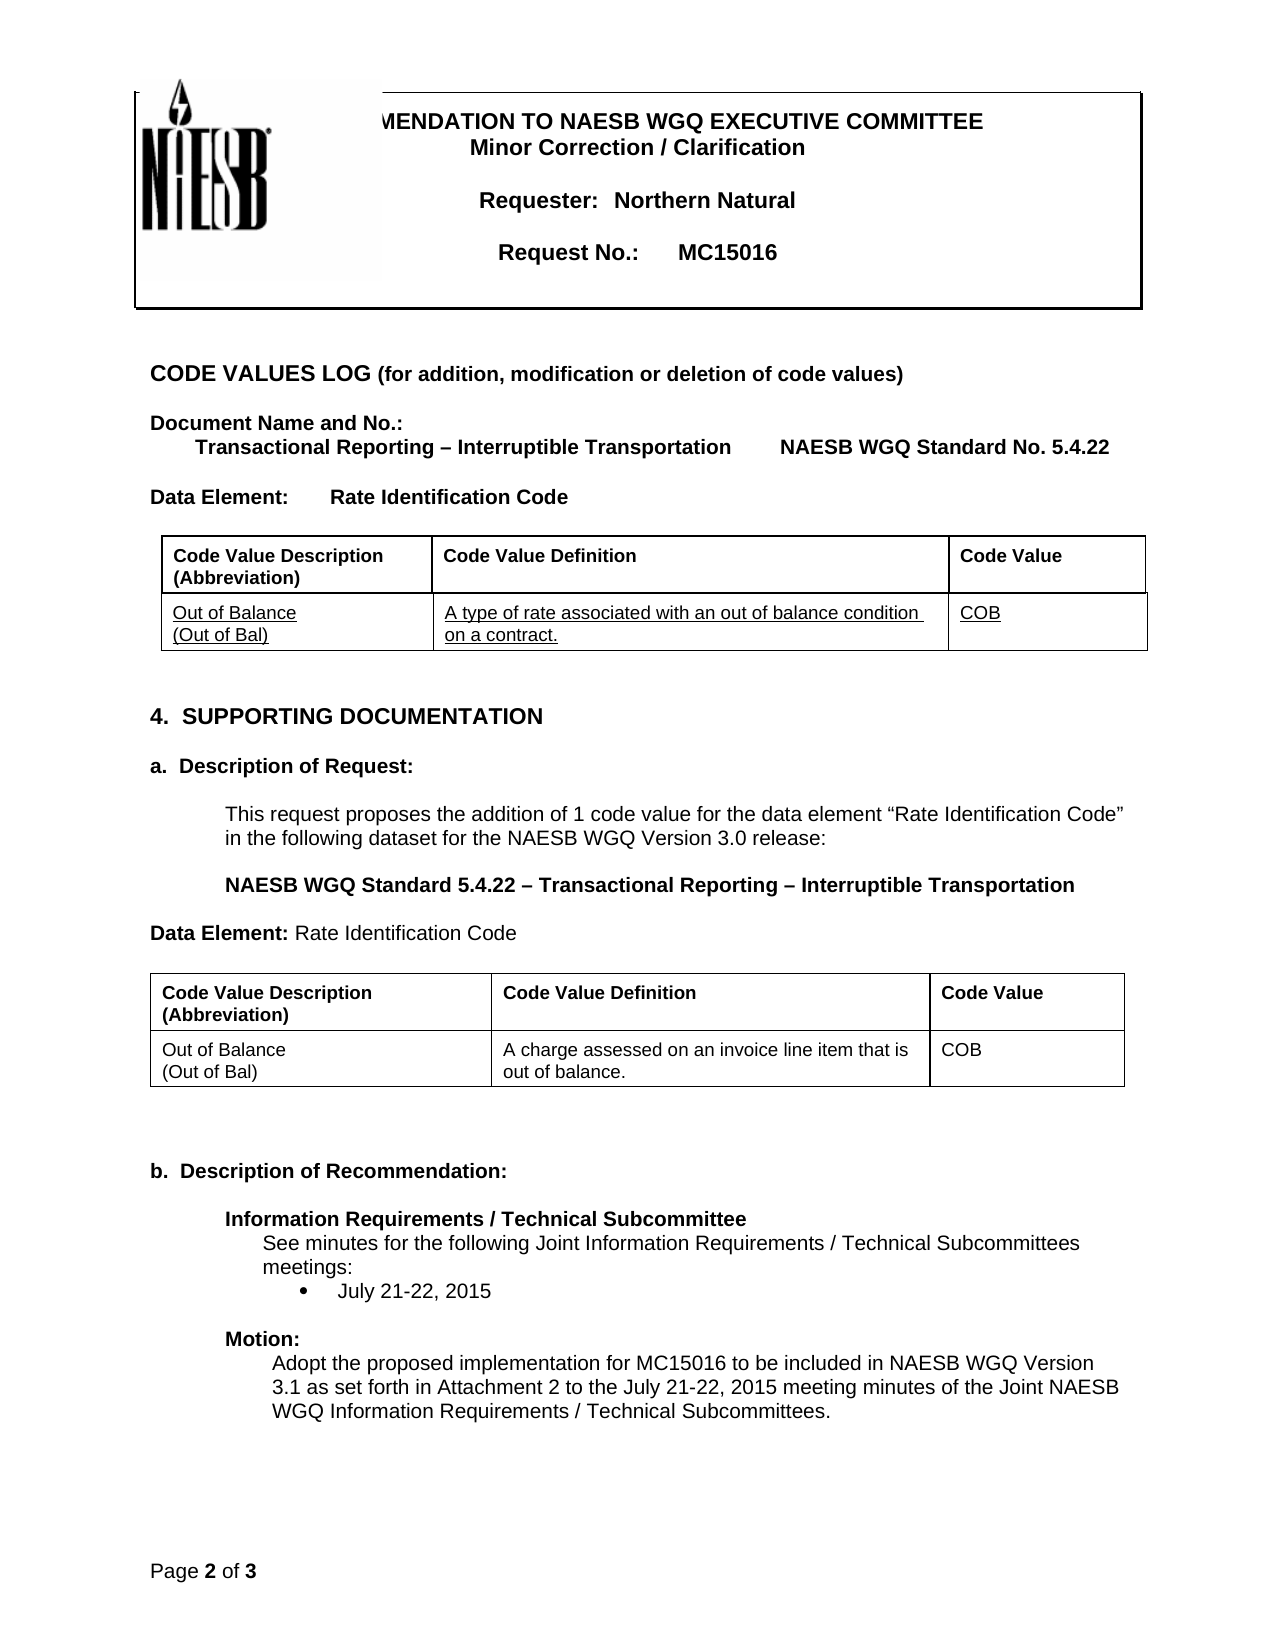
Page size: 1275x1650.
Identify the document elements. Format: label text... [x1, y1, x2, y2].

text CODE VALUES LOG (for addition, modification or deletion of code values) [150, 360, 1125, 387]
table_cell A charge assessed on an invoice line item that is out of balance. [492, 1031, 929, 1086]
text b. Description of Recommendation: [150, 1159, 1125, 1183]
text Information Requirements / Technical Subcommittee [225, 1207, 1125, 1231]
text 4. SUPPORTING DOCUMENTATION [150, 703, 1125, 729]
table_header Code Value [931, 974, 1124, 1029]
table_cell COB [949, 593, 1147, 649]
text a. Description of Request: [150, 753, 1125, 777]
text Motion: [225, 1327, 1125, 1351]
table_header Code Value [950, 537, 1145, 592]
table_cell Out of Balance (Out of Bal) [162, 594, 433, 649]
table_cell COB [931, 1031, 1124, 1086]
table_header Code Value Definition [492, 974, 929, 1029]
text Data Element: Rate Identification Code [150, 485, 1125, 509]
text Data Element: Rate Identification Code [150, 921, 1125, 945]
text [195, 434, 1125, 458]
text Document Name and No.: [150, 411, 1125, 434]
table_header Code Value Description (Abbreviation) [151, 974, 491, 1029]
text See minutes for the following Joint Information Requirements / Technical Subcommittees meetings: [262, 1231, 1125, 1279]
table_header Code Value Definition [433, 537, 948, 592]
table_cell A type of rate associated with an out of balance condition on a contract. [434, 594, 948, 649]
text Adopt the proposed implementation for MC15016 to be included in NAESB WGQ Version 3.1 as set forth in Attachment 2 to the July 21-22, 2015 meeting minutes of the Joint NAESB WGQ Information Requirements / Technical Subcommittees. [272, 1351, 1125, 1423]
list July 21-22, 2015 [300, 1279, 1125, 1303]
text NAESB WGQ Standard 5.4.22 – Transactional Reporting – Interruptible Transportation [225, 873, 1125, 897]
table_cell Out of Balance (Out of Bal) [151, 1031, 491, 1086]
table_header Code Value Description (Abbreviation) [163, 537, 431, 592]
text This request proposes the addition of 1 code value for the data element “Rate Identification Code” in the following dataset for the NAESB WGQ Version 3.0 release: [225, 801, 1125, 849]
